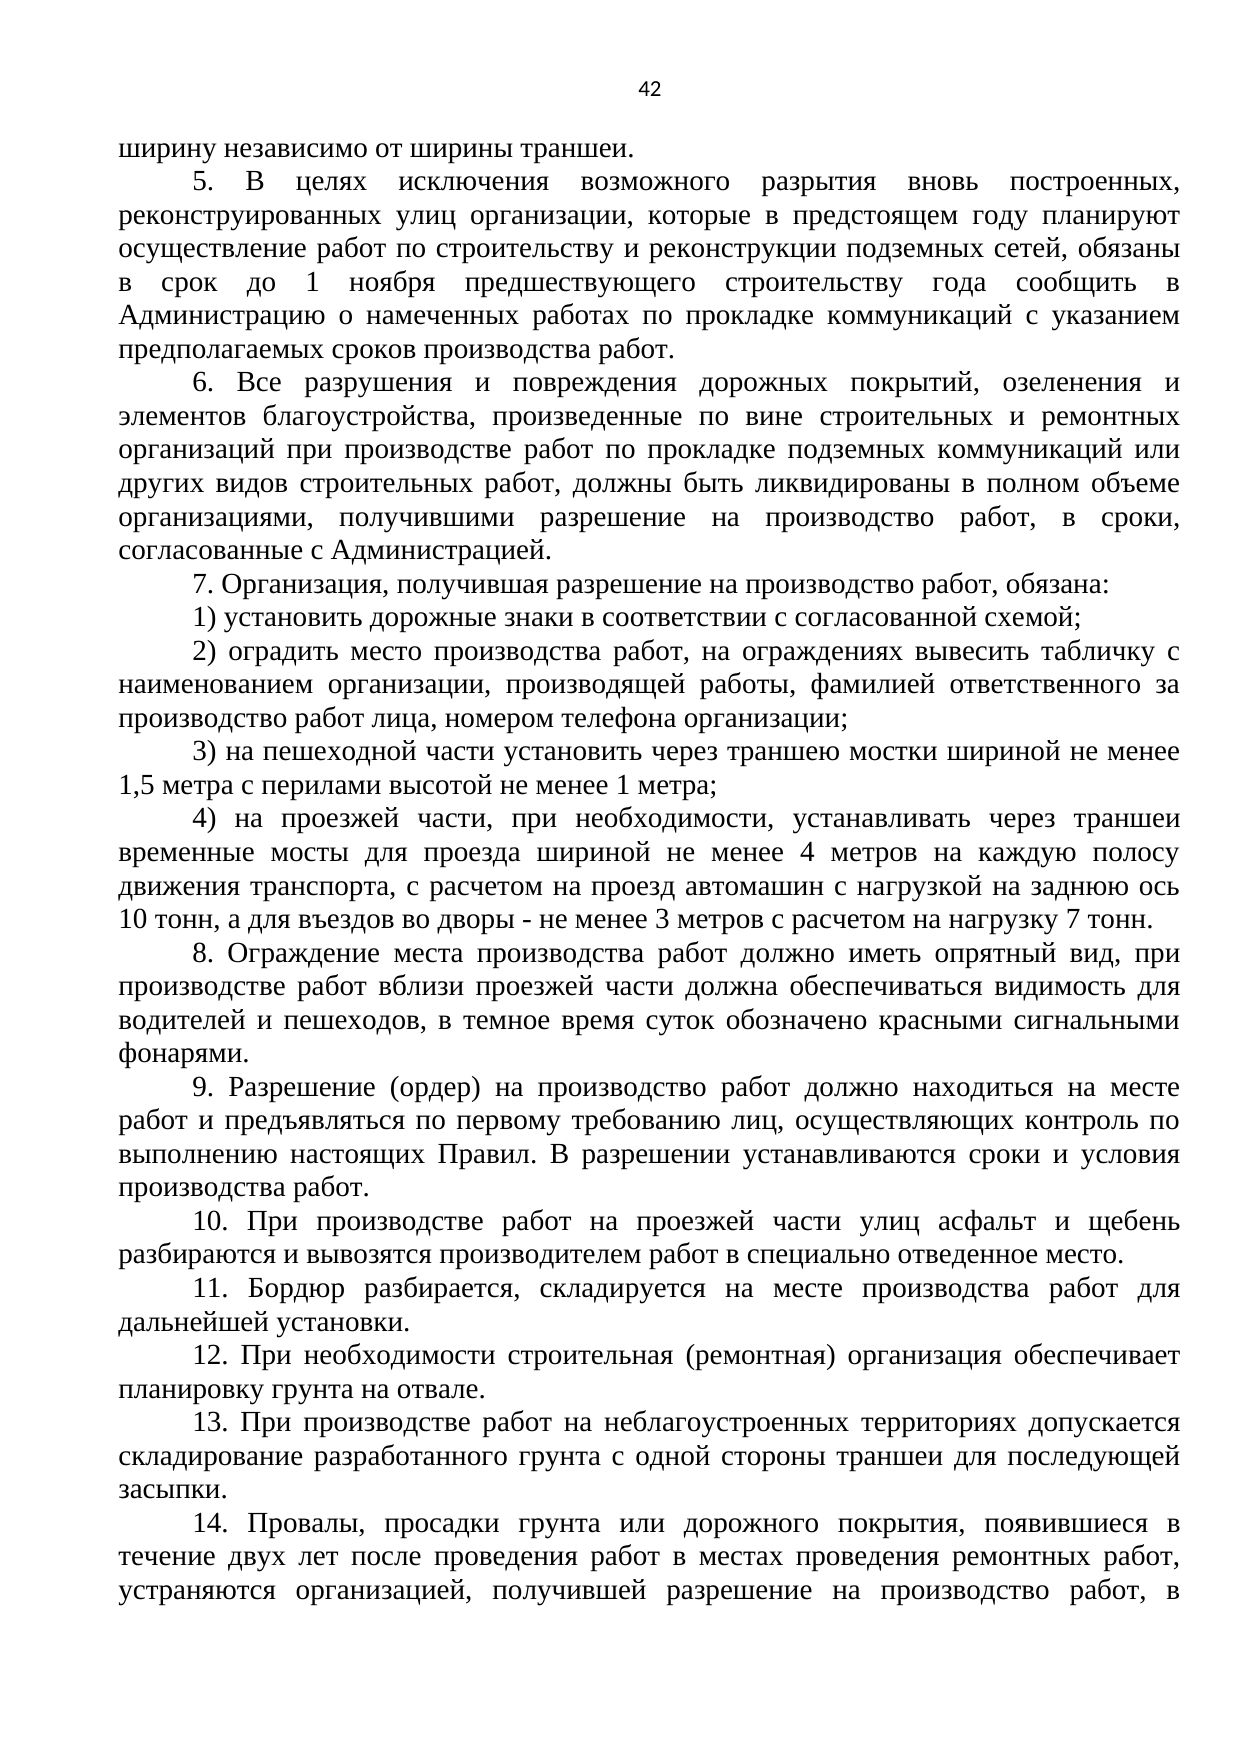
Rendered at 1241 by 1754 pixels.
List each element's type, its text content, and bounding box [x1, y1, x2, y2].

text 9. Разрешение (ордер) на производство работ должно находиться на месте работ и предъявляться по первому требованию лиц, осуществляющих контроль по выполнению настоящих Правил. В разрешении устанавливаются сроки и условия производства работ. [118, 1069, 1181, 1203]
text 13. При производстве работ на неблагоустроенных территориях допускается складирование разработанного грунта с одной стороны траншеи для последующей засыпки. [118, 1404, 1181, 1505]
text 1) установить дорожные знаки в соответствии с согласованной схемой; [118, 599, 1181, 633]
text 8. Ограждение места производства работ должно иметь опрятный вид, при производстве работ вблизи проезжей части должна обеспечиваться видимость для водителей и пешеходов, в темное время суток обозначено красными сигнальными фонарями. [118, 935, 1181, 1069]
text 5. В целях исключения возможного разрытия вновь построенных, реконструированных улиц организации, которые в предстоящем году планируют осуществление работ по строительству и реконструкции подземных сетей, обязаны в срок до 1 ноября предшествующего строительству года сообщить в Администрацию о намеченных работах по прокладке коммуникаций с указанием предполагаемых сроков производства работ. [118, 163, 1181, 364]
text 12. При необходимости строительная (ремонтная) организация обеспечивает планировку грунта на отвале. [118, 1337, 1181, 1404]
text 7. Организация, получившая разрешение на производство работ, обязана: [118, 566, 1181, 599]
text 3) на пешеходной части установить через траншею мостки шириной не менее 1,5 метра с перилами высотой не менее 1 метра; [118, 733, 1181, 801]
text 10. При производстве работ на проезжей части улиц асфальт и щебень разбираются и вывозятся производителем работ в специально отведенное место. [118, 1203, 1181, 1270]
text 6. Все разрушения и повреждения дорожных покрытий, озеленения и элементов благоустройства, произведенные по вине строительных и ремонтных организаций при производстве работ по прокладке подземных коммуникаций или других видов строительных работ, должны быть ликвидированы в полном объеме организациями, получившими разрешение на производство работ, в сроки, согласованные с Администрацией. [118, 364, 1181, 566]
text 4) на проезжей части, при необходимости, устанавливать через траншеи временные мосты для проезда шириной не менее 4 метров на каждую полосу движения транспорта, с расчетом на проезд автомашин с нагрузкой на заднюю ось 10 тонн, а для въездов во дворы - не менее 3 метров с расчетом на нагрузку 7 тонн. [118, 801, 1181, 935]
text 11. Бордюр разбирается, складируется на месте производства работ для дальнейшей установки. [118, 1270, 1181, 1337]
text 2) оградить место производства работ, на ограждениях вывесить табличку с наименованием организации, производящей работы, фамилией ответственного за производство работ лица, номером телефона организации; [118, 633, 1181, 733]
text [118, 1505, 1181, 1606]
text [118, 130, 1181, 163]
